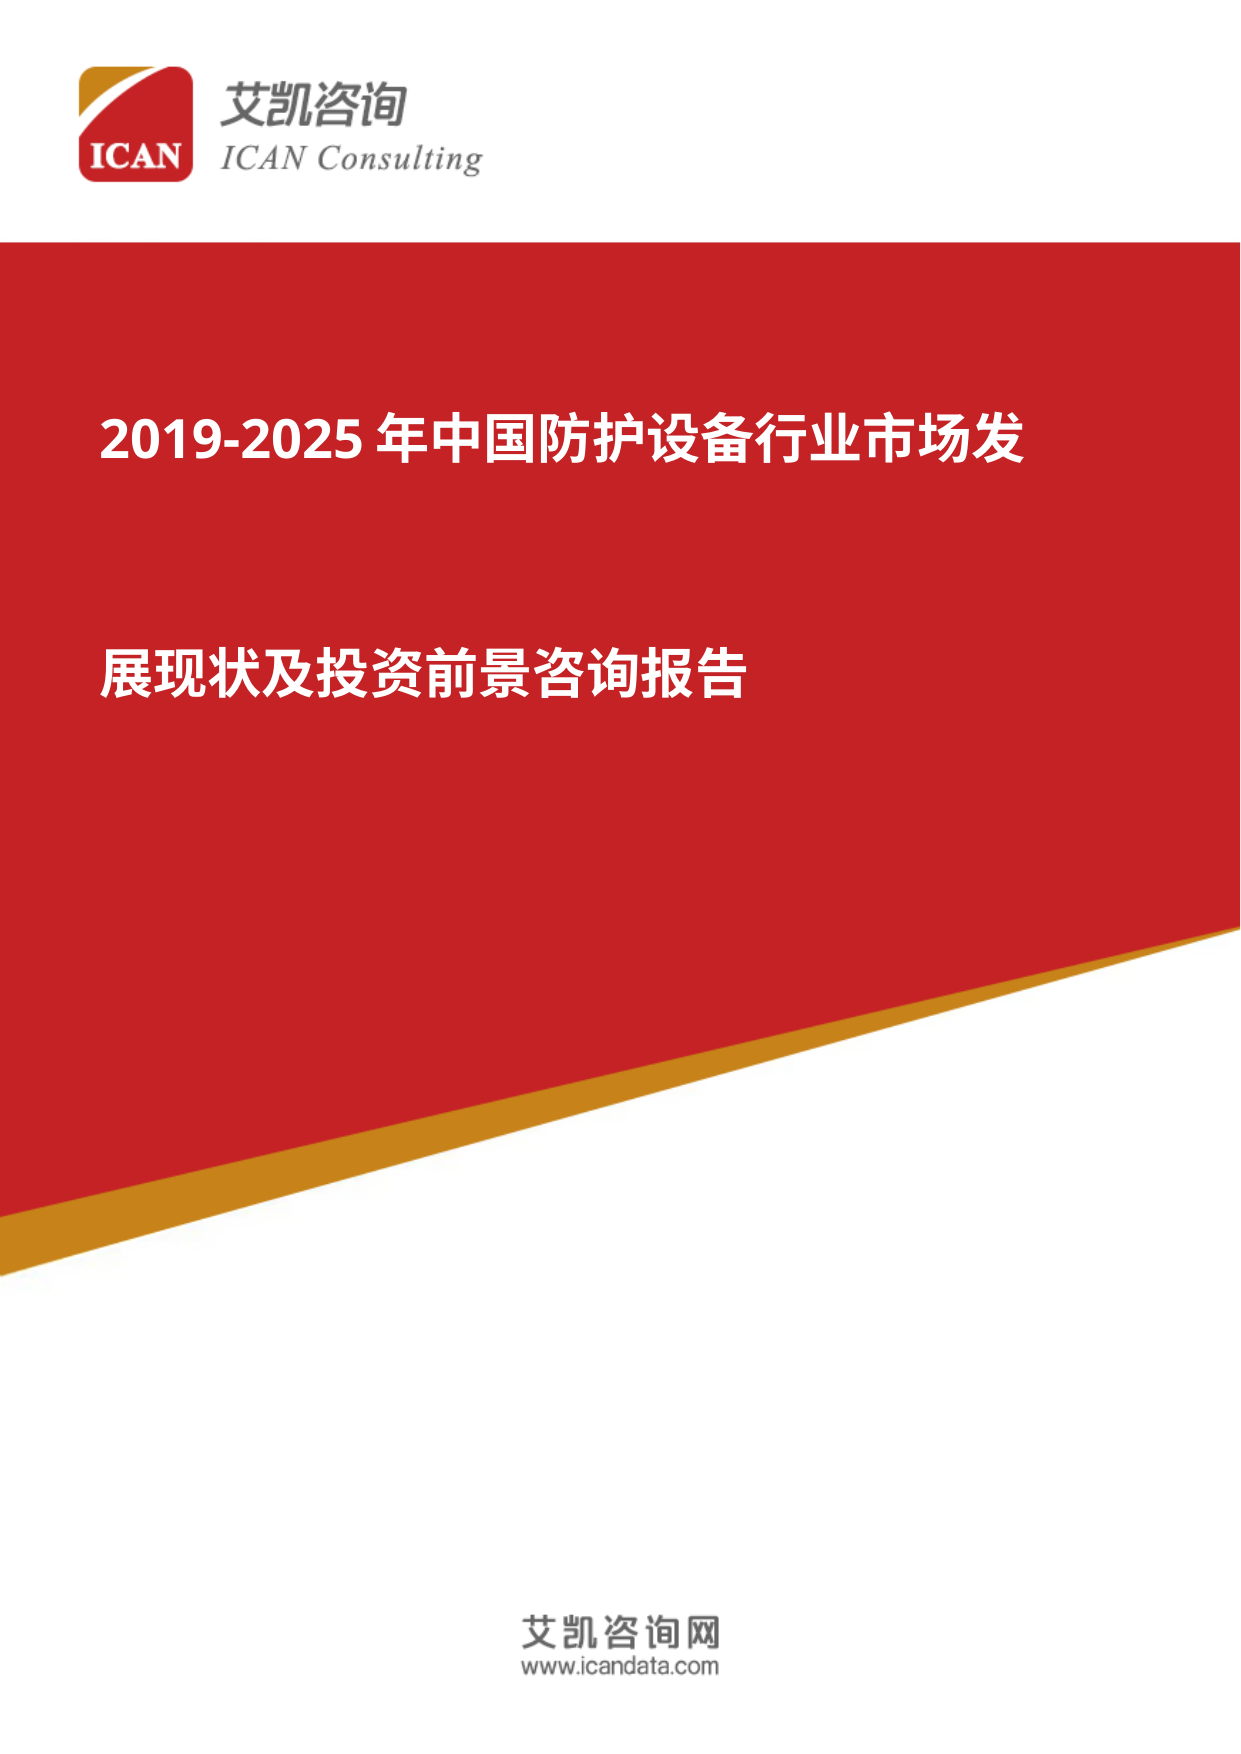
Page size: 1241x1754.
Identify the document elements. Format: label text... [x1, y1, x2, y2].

picture [0, 5, 1241, 1754]
subtitle 2019-2025年中国防护设备行业市场发展现状及投资前景咨询报告 [99, 386, 1053, 718]
